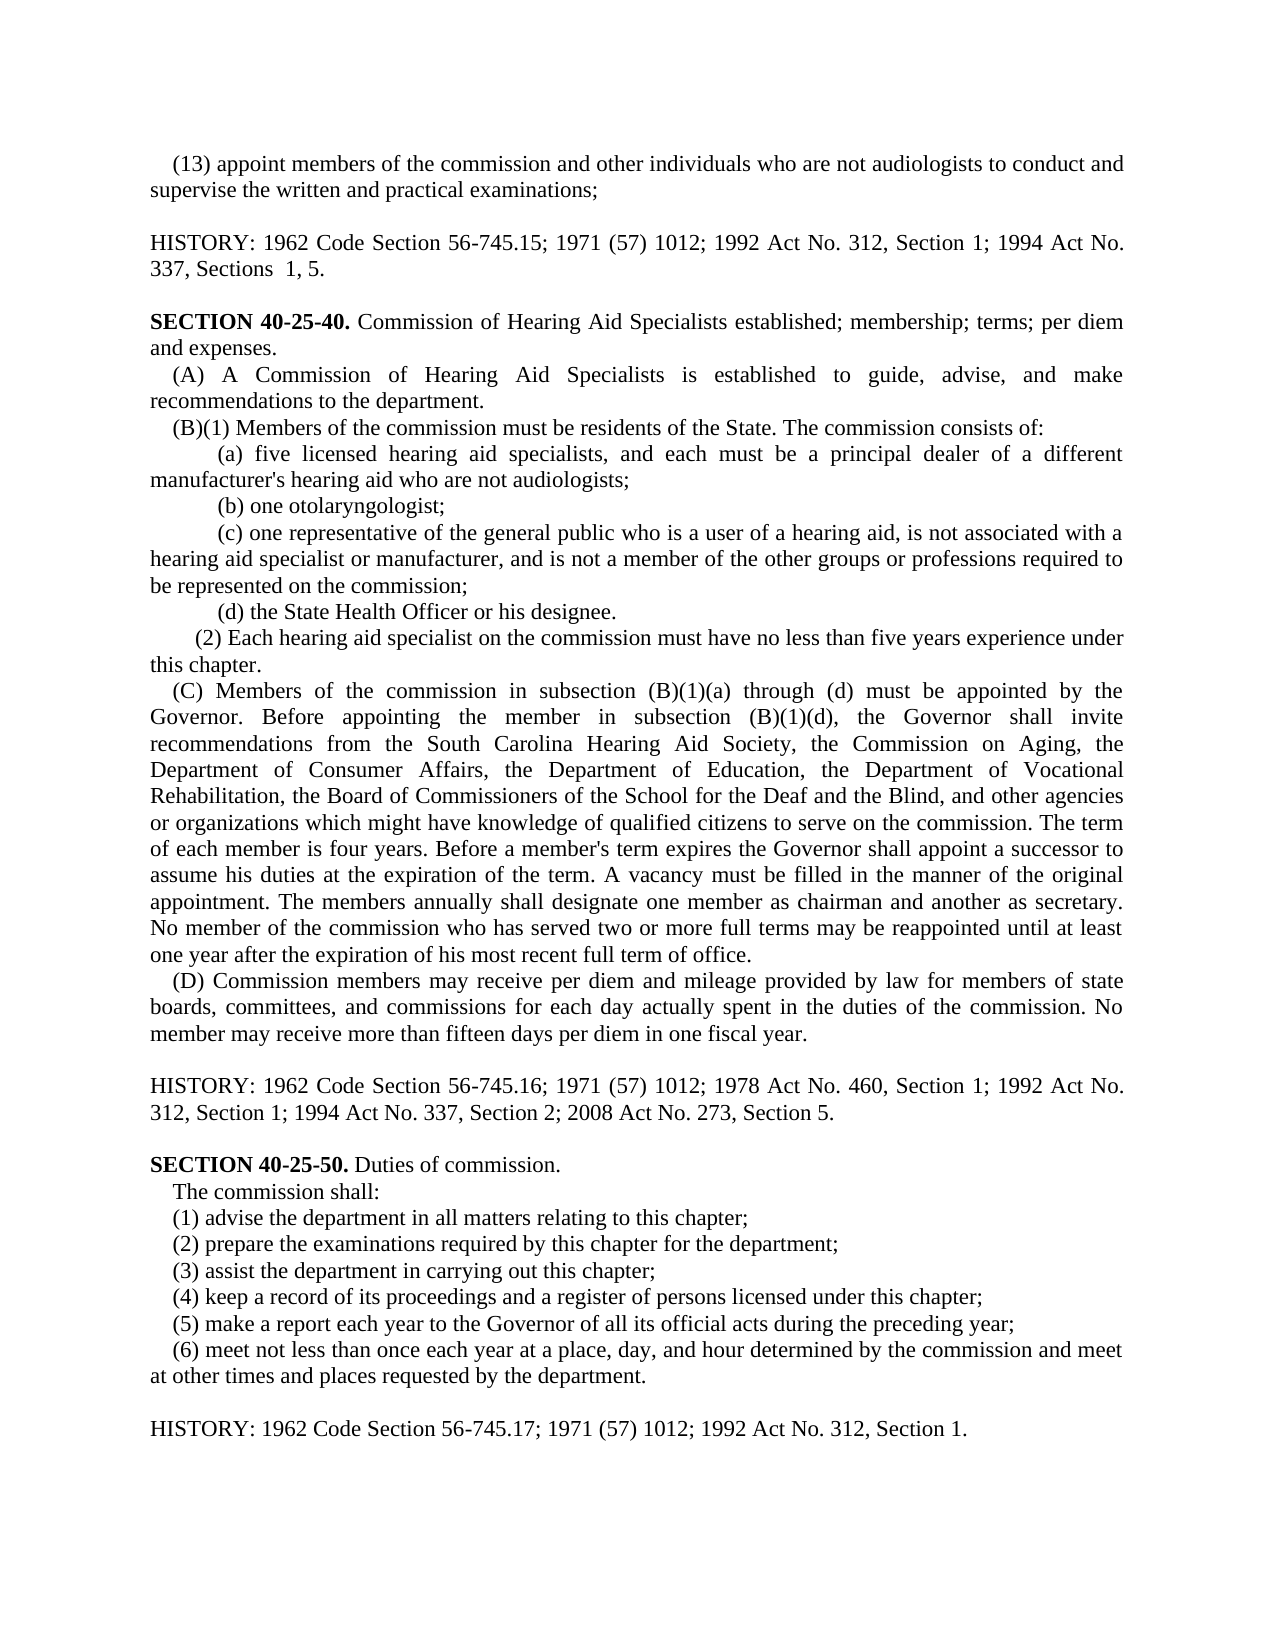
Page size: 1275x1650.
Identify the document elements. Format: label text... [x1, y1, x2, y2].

text SECTION 40-25-50. Duties of commission. [150, 1151, 1125, 1178]
text (B)(1) Members of the commission must be residents of the State. The commission consists of: [150, 413, 1125, 440]
text (1) advise the department in all matters relating to this chapter; [150, 1204, 1125, 1231]
text (4) keep a record of its proceedings and a register of persons licensed under this chapter; [150, 1283, 1125, 1309]
text (6) meet not less than once each year at a place, day, and hour determined by the commission and meet at other times and places requested by the department. [150, 1336, 1125, 1389]
text (c) one representative of the general public who is a user of a hearing aid, is not associated with a hearing aid specialist or manufacturer, and is not a member of the other groups or professions required to be represented on the commission; [150, 519, 1125, 598]
text (C) Members of the commission in subsection (B)(1)(a) through (d) must be appointed by the Governor. Before appointing the member in subsection (B)(1)(d), the Governor shall invite recommendations from the South Carolina Hearing Aid Society, the Commission on Aging, the Department of Consumer Affairs, the Department of Education, the Department of Vocational Rehabilitation, the Board of Commissioners of the School for the Deaf and the Blind, and other agencies or organizations which might have knowledge of qualified citizens to serve on the commission. The term of each member is four years. Before a member's term expires the Governor shall appoint a successor to assume his duties at the expiration of the term. A vacancy must be filled in the manner of the original appointment. The members annually shall designate one member as chairman and another as secretary. No member of the commission who has served two or more full terms may be reappointed until at least one year after the expiration of his most recent full term of office. [150, 677, 1125, 967]
text (D) Commission members may receive per diem and mileage provided by law for members of state boards, committees, and commissions for each day actually spent in the duties of the commission. No member may receive more than fifteen days per diem in one fiscal year. [150, 967, 1125, 1046]
text HISTORY: 1962 Code Section 56-745.15; 1971 (57) 1012; 1992 Act No. 312, Section 1; 1994 Act No. 337, Sections 1, 5. [150, 229, 1125, 282]
text HISTORY: 1962 Code Section 56-745.17; 1971 (57) 1012; 1992 Act No. 312, Section 1. [150, 1415, 1125, 1441]
text (3) assist the department in carrying out this chapter; [150, 1257, 1125, 1283]
text (2) Each hearing aid specialist on the commission must have no less than five years experience under this chapter. [150, 624, 1125, 677]
text (b) one otolaryngologist; [150, 493, 1125, 519]
text (A) A Commission of Hearing Aid Specialists is established to guide, advise, and make recommendations to the department. [150, 361, 1125, 413]
text (2) prepare the examinations required by this chapter for the department; [150, 1231, 1125, 1257]
text (d) the State Health Officer or his designee. [150, 598, 1125, 624]
text HISTORY: 1962 Code Section 56-745.16; 1971 (57) 1012; 1978 Act No. 460, Section 1; 1992 Act No. 312, Section 1; 1994 Act No. 337, Section 2; 2008 Act No. 273, Section 5. [150, 1072, 1125, 1125]
text (a) five licensed hearing aid specialists, and each must be a principal dealer of a different manufacturer's hearing aid who are not audiologists; [150, 440, 1125, 493]
text SECTION 40-25-40. Commission of Hearing Aid Specialists established; membership; terms; per diem and expenses. [150, 308, 1125, 361]
text The commission shall: [150, 1178, 1125, 1204]
text (5) make a report each year to the Governor of all its official acts during the preceding year; [150, 1309, 1125, 1336]
text (13) appoint members of the commission and other individuals who are not audiologists to conduct and supervise the written and practical examinations; [150, 150, 1125, 203]
